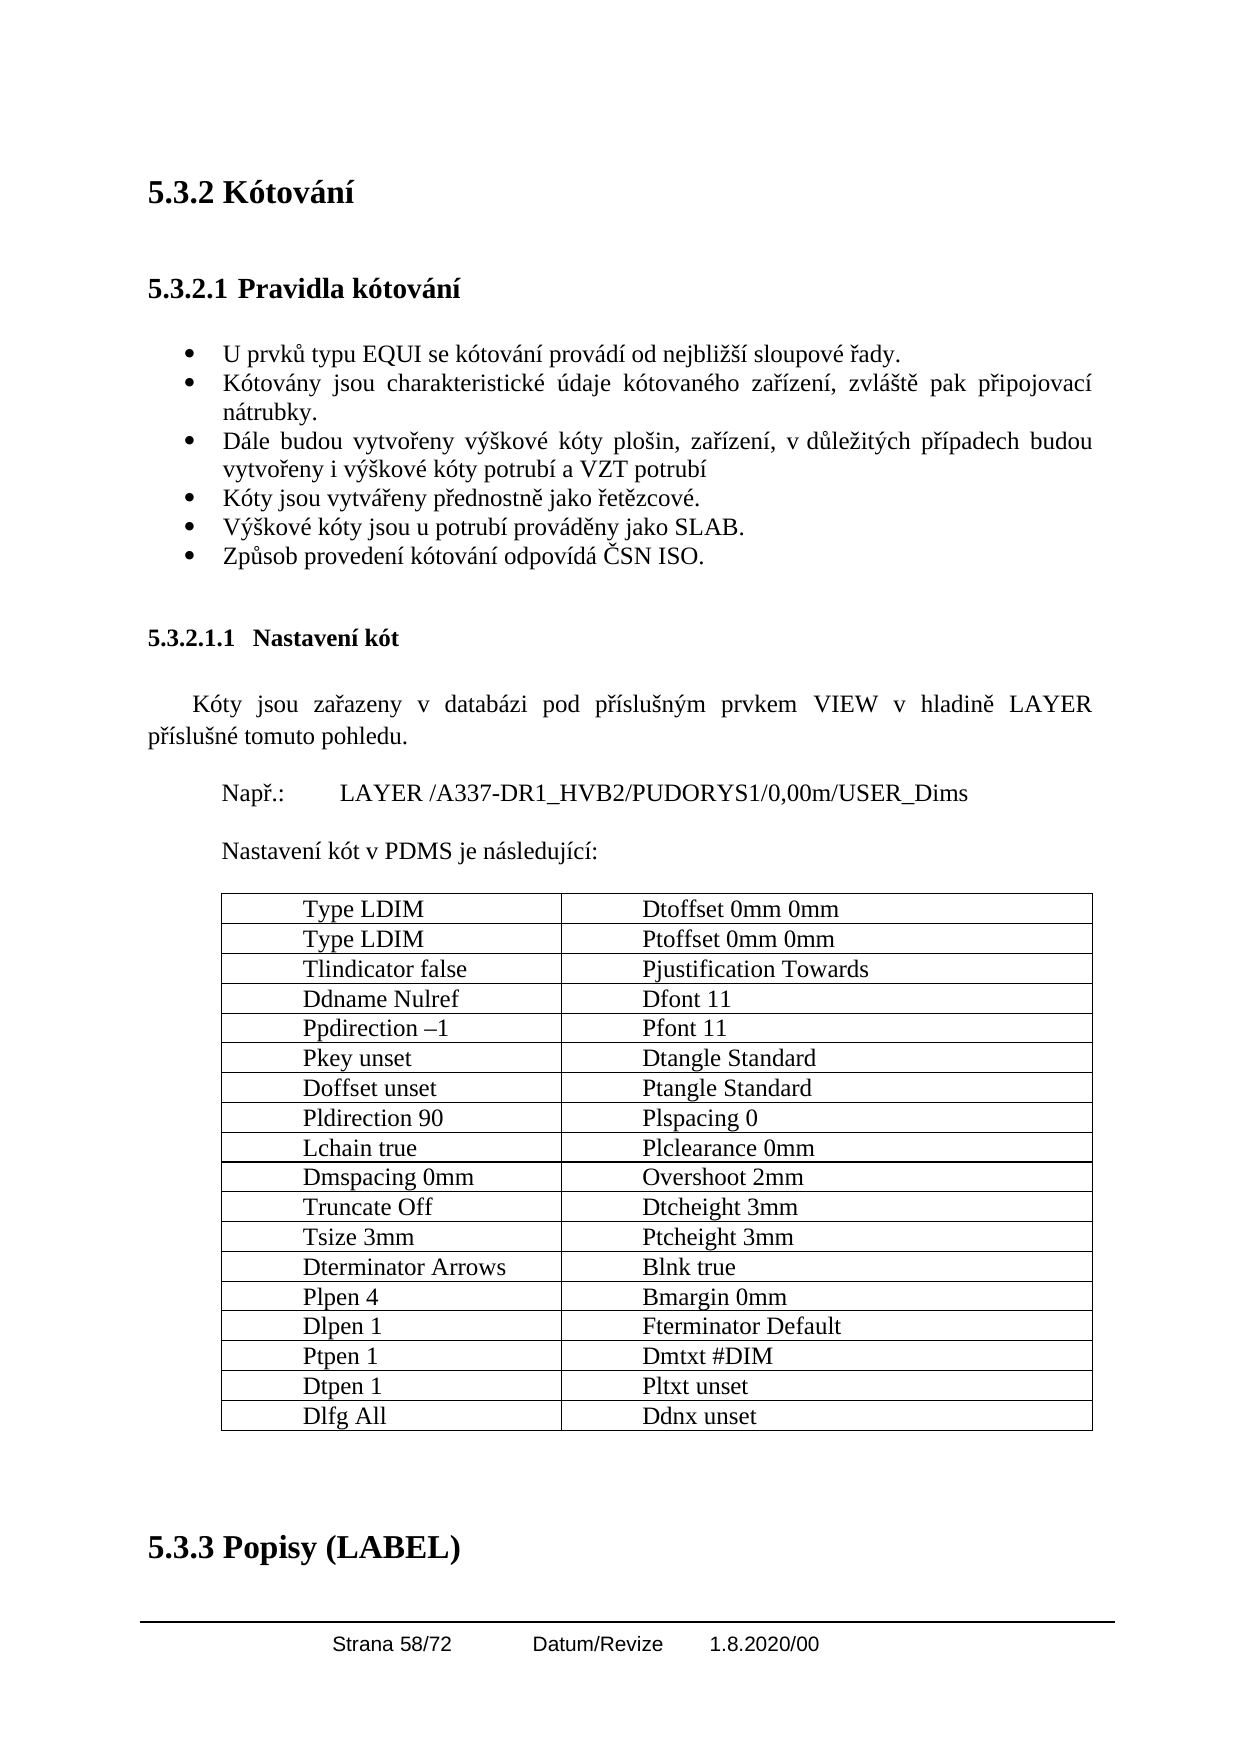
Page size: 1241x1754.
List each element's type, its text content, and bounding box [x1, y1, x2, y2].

table_cell Dtcheight 3mm [562, 1192, 1092, 1221]
table_cell Lchain true [222, 1133, 561, 1161]
table_cell Dtangle Standard [562, 1043, 1092, 1072]
table_cell Truncate Off [222, 1192, 561, 1221]
text Nastavení kót v PDMS je následující: [148, 836, 1093, 864]
table_cell Dlfg All [222, 1401, 561, 1429]
table_cell Tlindicator false [222, 954, 561, 983]
subtitle Pravidla kótování [148, 271, 1093, 304]
table_cell Doffset unset [222, 1073, 561, 1102]
table_cell Dlpen 1 [222, 1311, 561, 1340]
table_cell Pkey unset [222, 1043, 561, 1072]
table_cell Pjustification Towards [562, 954, 1092, 983]
table_cell Plclearance 0mm [562, 1133, 1092, 1161]
table_cell Dfont 11 [562, 984, 1092, 1012]
subtitle Kótování [148, 173, 1093, 211]
subtitle Nastavení kót [148, 623, 1093, 652]
table_cell Fterminator Default [562, 1311, 1092, 1340]
table_cell Ptpen 1 [222, 1341, 561, 1370]
table_cell Ddnx unset [562, 1401, 1092, 1429]
table_cell Dmtxt #DIM [562, 1341, 1092, 1370]
table_cell Plspacing 0 [562, 1103, 1092, 1132]
subtitle Popisy (Label) [148, 1528, 1093, 1566]
table_cell Pltxt unset [562, 1371, 1092, 1400]
list Kótovány jsou charakteristické údaje kótovaného zařízení, zvláště pak připojovací nátrubky. [185, 368, 1093, 426]
table_cell Ptangle Standard [562, 1073, 1092, 1102]
table_header Dtoffset 0mm 0mm [562, 894, 1092, 923]
table_cell Ddname Nulref [222, 984, 561, 1012]
table_cell Ppdirection –1 [222, 1014, 561, 1042]
table_cell Bmargin 0mm [562, 1282, 1092, 1310]
table_cell Pfont 11 [562, 1014, 1092, 1042]
table_cell Overshoot 2mm [562, 1163, 1092, 1191]
list Kóty jsou zařazeny v databázi pod příslušným prvkem View v hladině LAYER příslušné tomuto pohledu. [148, 687, 1093, 749]
table_cell Dtpen 1 [222, 1371, 561, 1400]
list U prvků typu EQUI se kótování provádí od nejbližší sloupové řady. [185, 339, 1093, 368]
table_cell Type LDIM [222, 924, 561, 953]
table_cell Blnk true [562, 1252, 1092, 1281]
table_cell Plpen 4 [222, 1282, 561, 1310]
list Dále budou vytvořeny výškové kóty plošin, zařízení, v důležitých případech budou vytvořeny i výškové kóty potrubí a VZT potrubí [185, 426, 1093, 483]
table_cell Dterminator Arrows [222, 1252, 561, 1281]
text Např.: LAYER /A337-DR1_HVB2/PUDORYS1/0,00m/USER_Dims [148, 778, 1093, 807]
list Kóty jsou vytvářeny přednostně jako řetězcové. [185, 483, 1093, 512]
table_cell Tsize 3mm [222, 1222, 561, 1251]
table_header Type LDIM [222, 894, 561, 923]
table_cell Pldirection 90 [222, 1103, 561, 1132]
list Způsob provedení kótování odpovídá ČSN ISO. [185, 541, 1093, 569]
list Výškové kóty jsou u potrubí prováděny jako SLAB. [185, 512, 1093, 541]
table_cell Ptoffset 0mm 0mm [562, 924, 1092, 953]
table_cell Dmspacing 0mm [222, 1163, 561, 1191]
table_cell Ptcheight 3mm [562, 1222, 1092, 1251]
